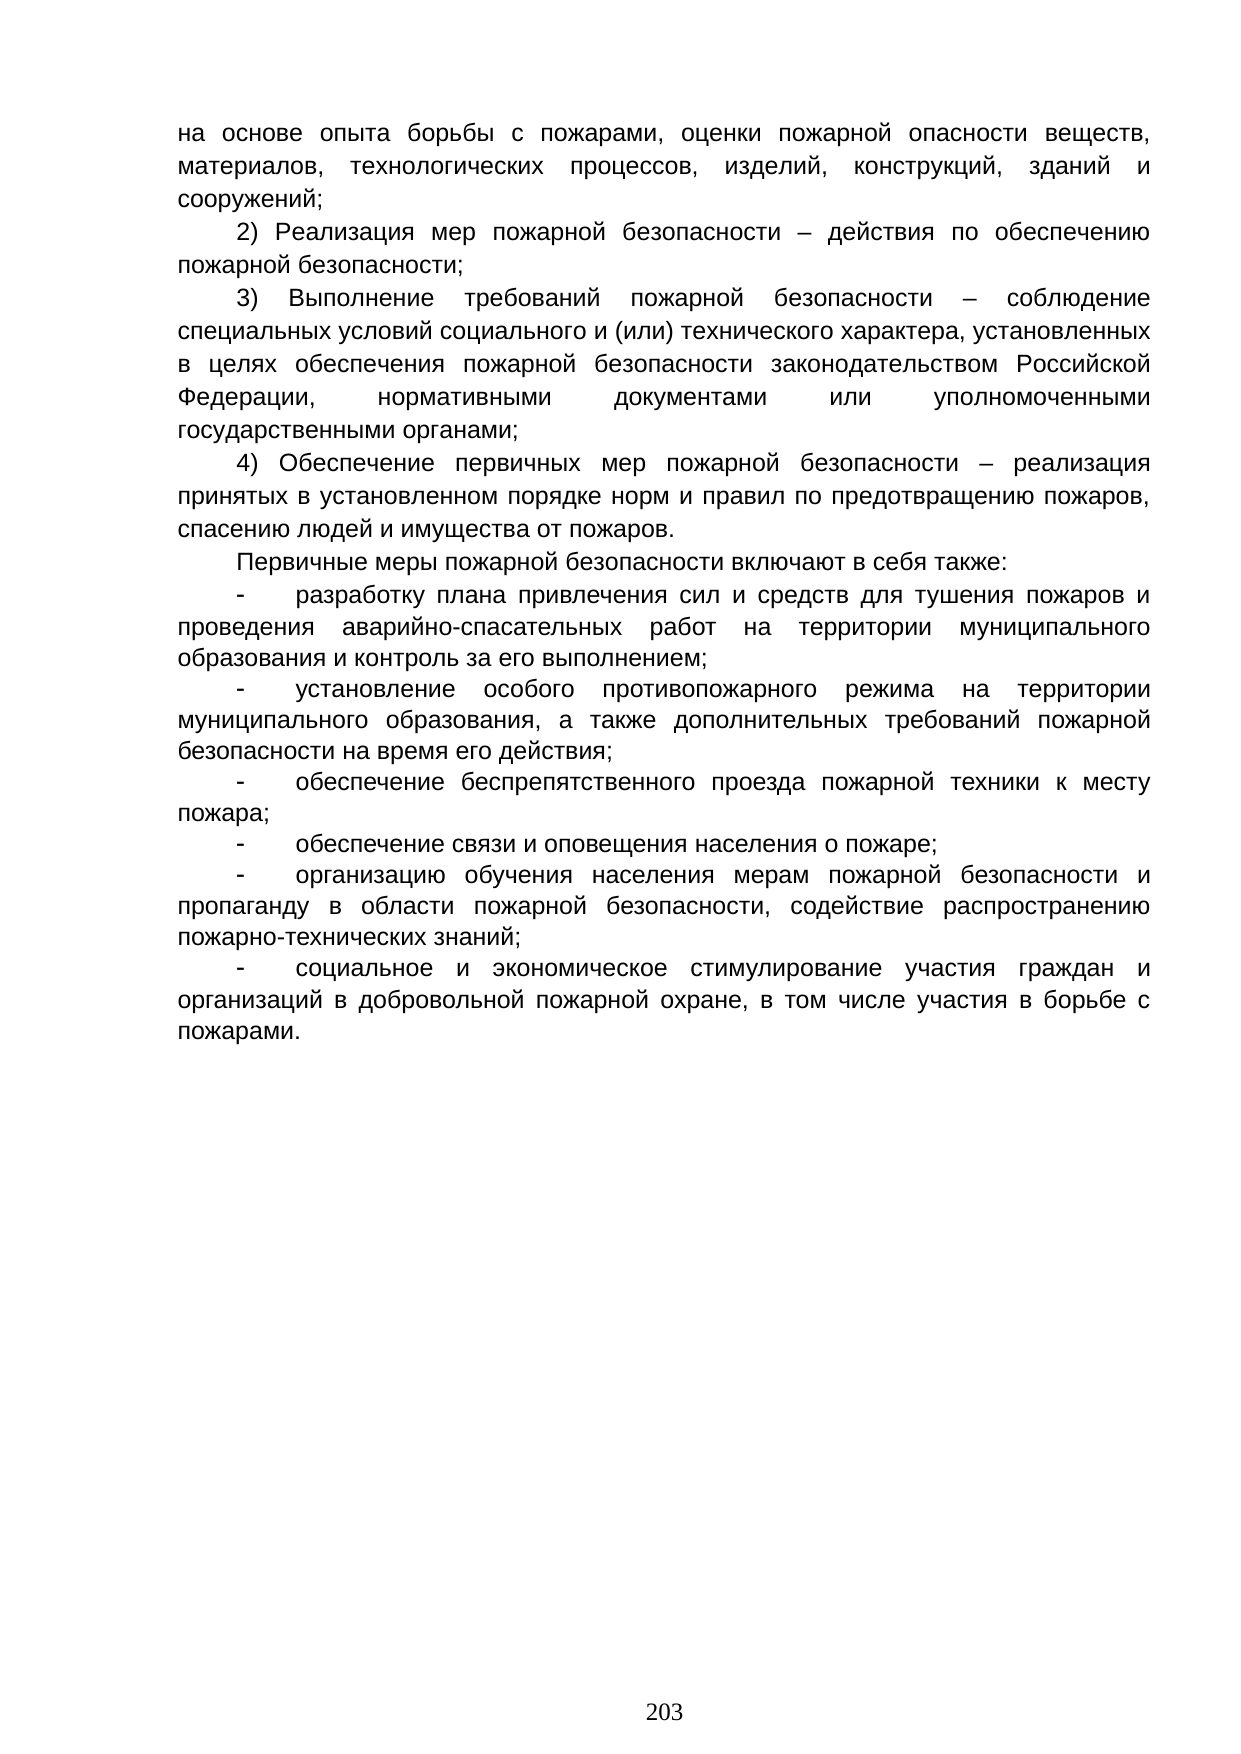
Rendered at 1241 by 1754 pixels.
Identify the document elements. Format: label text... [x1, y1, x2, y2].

list установление особого противопожарного режима на территории муниципального образования, а также дополнительных требований пожарной безопасности на время его действия; [177, 674, 1152, 764]
text 3) Выполнение требований пожарной безопасности – соблюдение специальных условий социального и (или) технического характера, установленных в целях обеспечения пожарной безопасности законодательством Российской Федерации, нормативными документами или уполномоченными государственными органами; [177, 283, 1152, 444]
text Первичные меры пожарной безопасности включают в себя также: [177, 547, 1152, 576]
list обеспечение связи и оповещения населения о пожаре; [177, 829, 1152, 858]
list разработку плана привлечения сил и средств для тушения пожаров и проведения аварийно-спасательных работ на территории муниципального образования и контроль за его выполнением; [177, 580, 1152, 671]
list обеспечение беспрепятственного проезда пожарной техники к месту пожара; [177, 767, 1152, 827]
list организацию обучения населения мерам пожарной безопасности и пропаганду в области пожарной безопасности, содействие распространению пожарно-технических знаний; [177, 860, 1152, 951]
text 2) Реализация мер пожарной безопасности – действия по обеспечению пожарной безопасности; [177, 217, 1152, 279]
text 4) Обеспечение первичных мер пожарной безопасности – реализация принятых в установленном порядке норм и правил по предотвращению пожаров, спасению людей и имущества от пожаров. [177, 448, 1152, 543]
list социальное и экономическое стимулирование участия граждан и организаций в добровольной пожарной охране, в том числе участия в борьбе с пожарами. [177, 953, 1152, 1044]
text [177, 118, 1152, 213]
